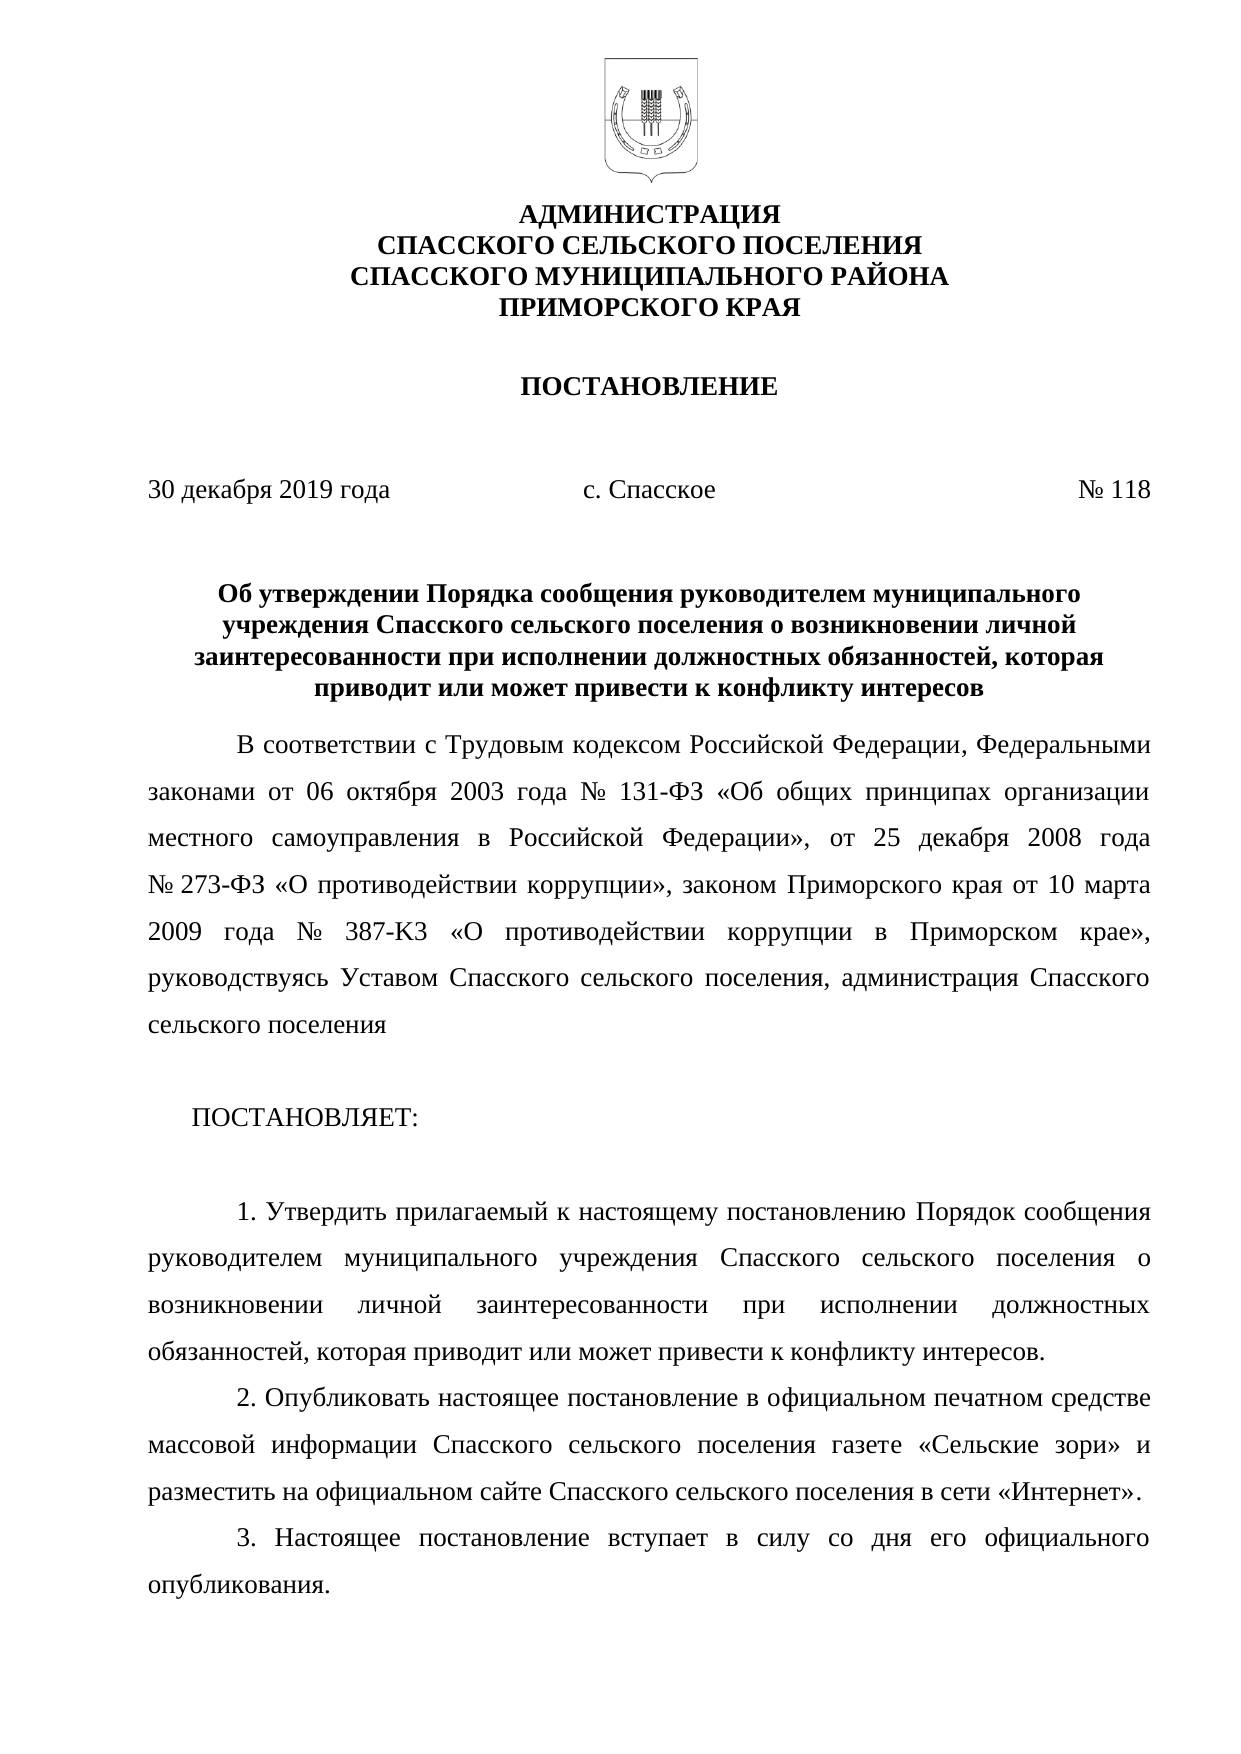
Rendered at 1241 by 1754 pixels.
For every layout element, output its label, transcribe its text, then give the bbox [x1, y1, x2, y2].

picture [604, 58, 698, 183]
table_header 30 декабря 2019 года [136, 473, 478, 504]
table_header № 118 [821, 473, 1163, 504]
table_header с. Спасское [479, 473, 821, 504]
text 3. Настоящее постановление вступает в силу со дня его официального опубликования. [148, 1521, 1151, 1599]
table_header Об утверждении Порядка сообщения руководителем муниципального учреждения Спасского сельского поселения о возникновении личной заинтересованности при исполнении должностных обязанностей, которая приводит или может привести к конфликту интересов [163, 578, 1137, 702]
text ПРИМОРСКОГО КРАЯ [148, 291, 1152, 322]
text 1. Утвердить прилагаемый к настоящему постановлению Порядок сообщения руководителем муниципального учреждения Спасского сельского поселения о возникновении личной заинтересованности при исполнении должностных обязанностей, которая приводит или может привести к конфликту интересов. [148, 1195, 1151, 1366]
text ПОСТАНОВЛЕНИЕ [148, 374, 1151, 400]
text СПАССКОГО СЕЛЬСКОГО ПОСЕЛЕНИЯ [148, 229, 1152, 260]
text СПАССКОГО МУНИЦИПАЛЬНОГО РАЙОНА [148, 260, 1152, 291]
text АДМИНИСТРАЦИЯ [148, 198, 1152, 229]
text В соответствии с Трудовым кодексом Российской Федерации, Федеральными законами от 06 октября 2003 года № 131-ФЗ «Об общих принципах организации местного самоуправления в Российской Федерации», от 25 декабря 2008 года № 273-ФЗ «О противодействии коррупции», законом Приморского края от 10 марта 2009 года № 387-K3 «О противодействии коррупции в Приморском крае», руководствуясь Уставом Спасского сельского поселения, администрация Спасского сельского поселения [148, 728, 1151, 1039]
text ПОСТАНОВЛЯЕТ: [148, 1101, 1151, 1132]
text 2. Опубликовать настоящее постановление в официальном печатном средстве массовой информации Спасского сельского поселения газете «Сельские зори» и разместить на официальном сайте Спасского сельского поселения в сети «Интернет». [148, 1381, 1151, 1506]
